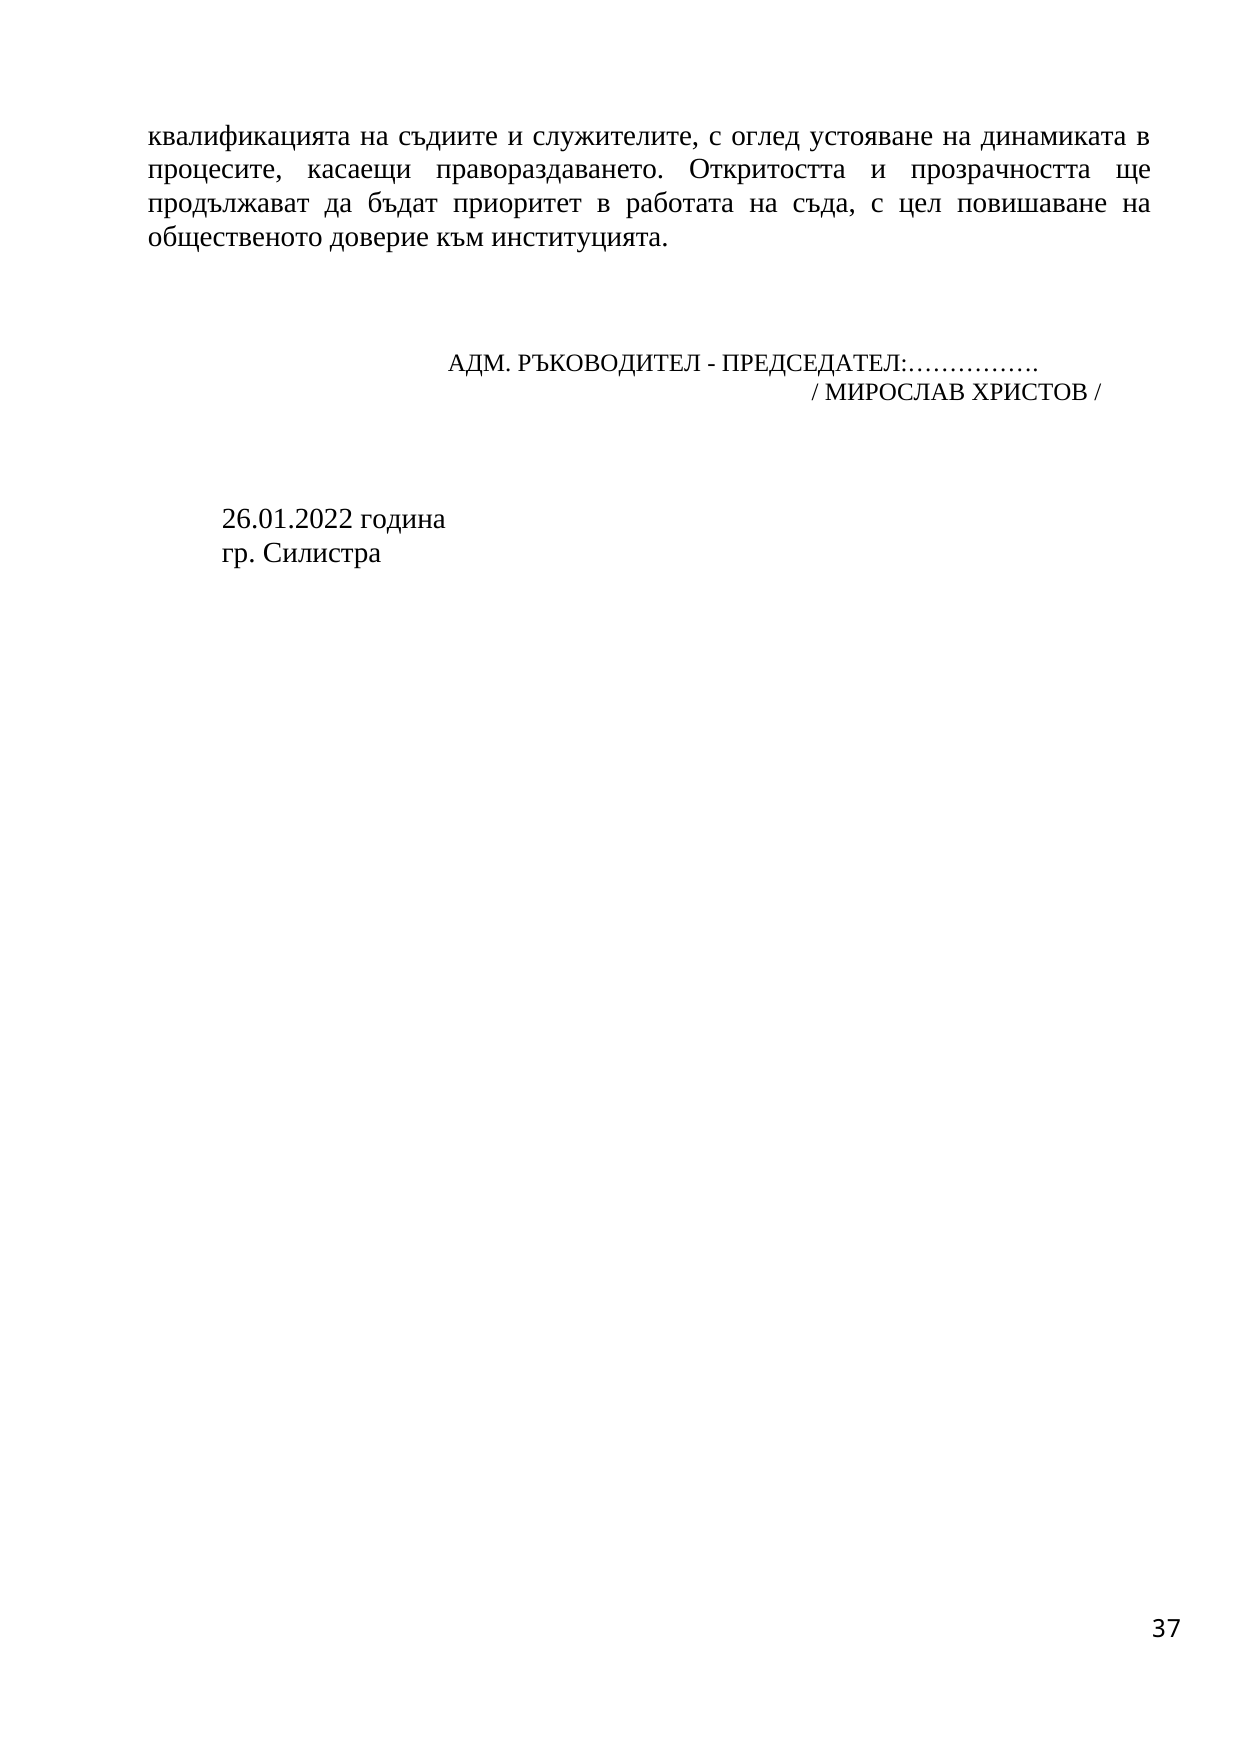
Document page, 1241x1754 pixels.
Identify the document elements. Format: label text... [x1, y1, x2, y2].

text АДМ. РЪКОВОДИТЕЛ - ПРЕДСЕДАТЕЛ:……………. [448, 348, 1152, 377]
text гр. Силистра [148, 535, 1152, 568]
text / МИРОСЛАВ ХРИСТОВ / [148, 377, 1152, 406]
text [148, 118, 1152, 252]
text 26.01.2022 година [148, 501, 1152, 535]
